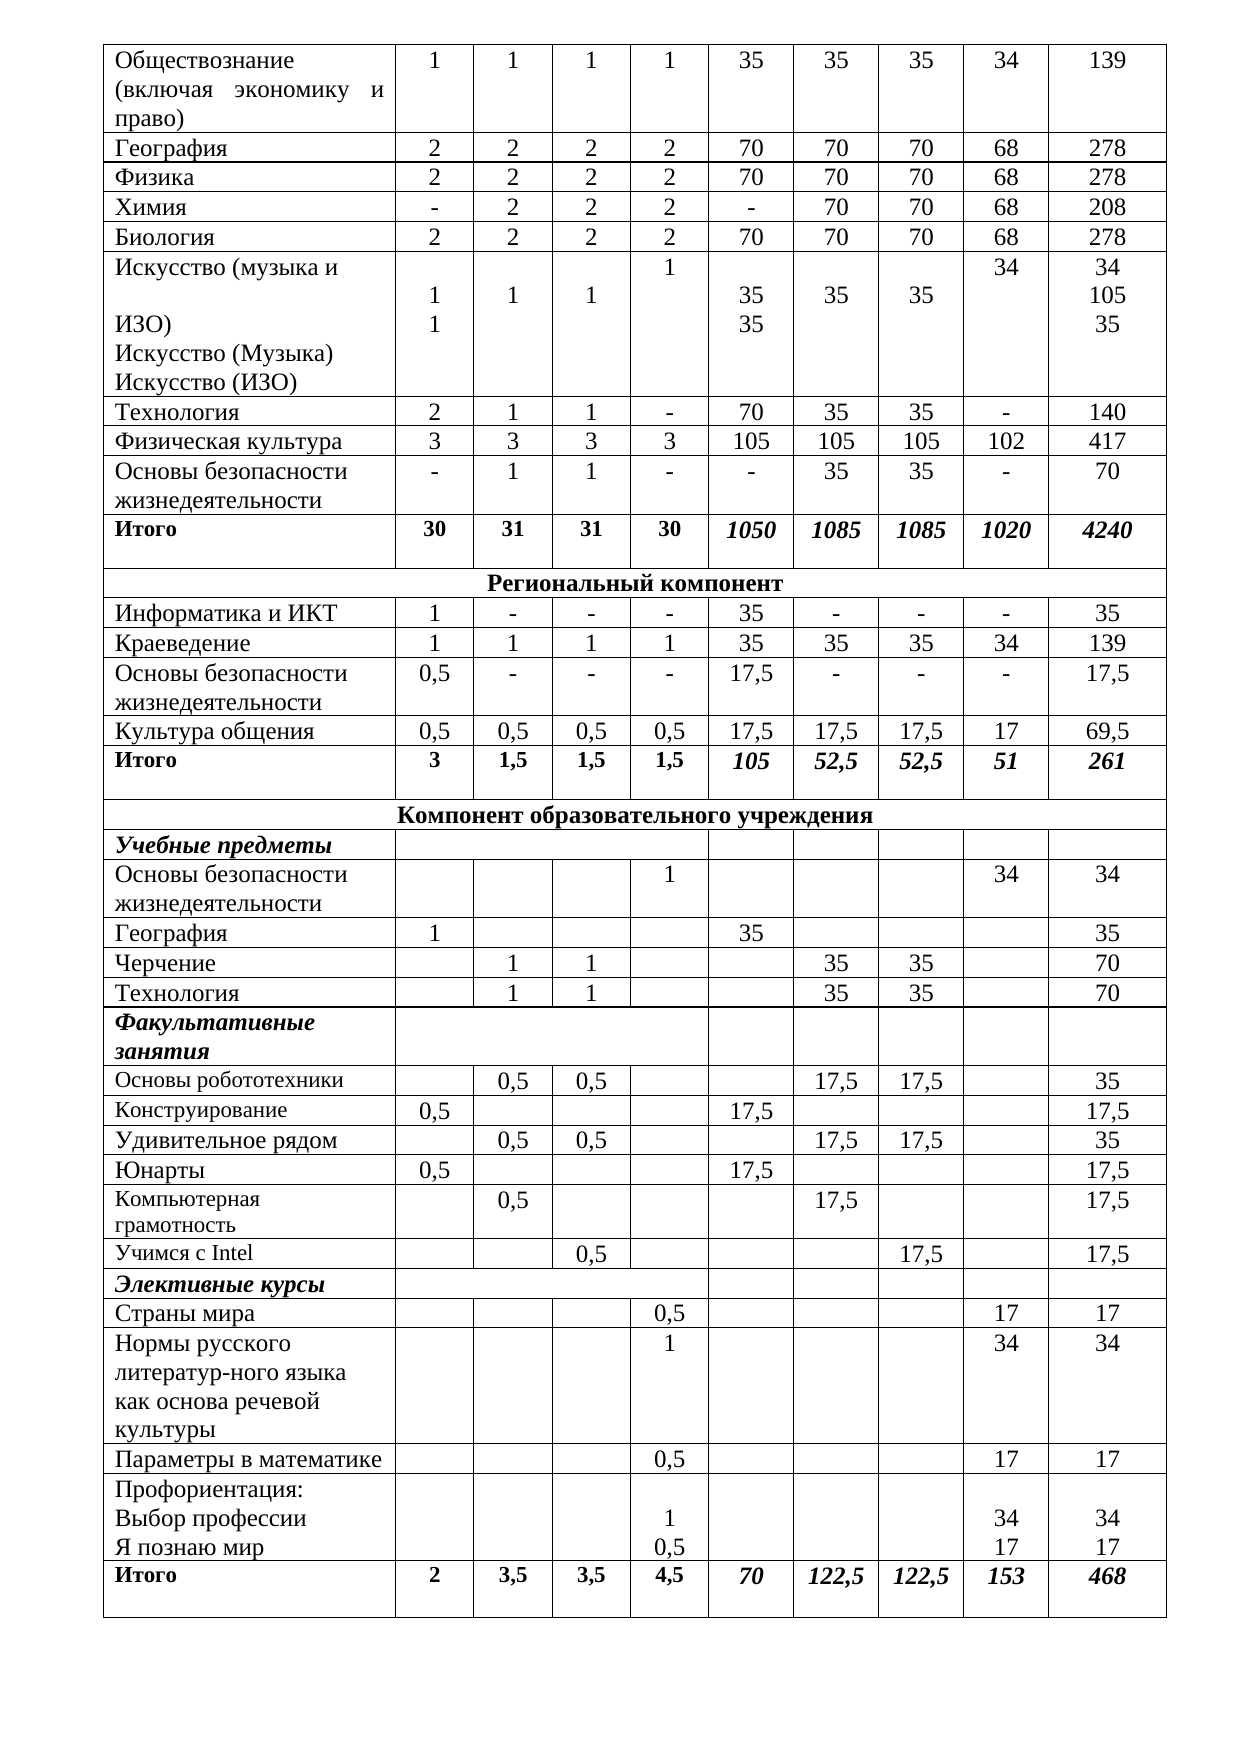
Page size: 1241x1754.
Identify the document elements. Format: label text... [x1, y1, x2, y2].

table_cell Технология [104, 978, 395, 1006]
table_cell [553, 1474, 630, 1560]
table_cell 2 [396, 163, 473, 191]
table_cell 208 [1049, 192, 1166, 221]
table_cell [879, 860, 963, 917]
table_cell - [474, 658, 552, 715]
table_cell [709, 978, 793, 1006]
table_cell [396, 1299, 473, 1327]
table_cell Компьютерная грамотность [104, 1185, 395, 1238]
table_cell [631, 1155, 708, 1184]
table_cell [879, 918, 963, 947]
table_cell 70 [709, 1561, 793, 1617]
table_cell 468 [1049, 1561, 1166, 1617]
table_cell [964, 1269, 1048, 1297]
table_cell Основы робототехники [104, 1066, 395, 1095]
table_cell 31 [553, 515, 630, 567]
table_cell 17 [964, 1299, 1048, 1327]
table_cell [553, 1096, 630, 1124]
table_cell 68 [964, 133, 1048, 161]
table_cell 17,5 [879, 1066, 963, 1095]
table_cell 52,5 [794, 746, 878, 799]
table_cell 278 [1049, 222, 1166, 251]
table_cell Конструирование [104, 1096, 395, 1124]
table_cell Параметры в математике [104, 1444, 395, 1473]
table_cell [474, 1239, 552, 1268]
table_cell 0,5 [553, 1066, 630, 1095]
table_cell Итого [104, 515, 395, 567]
table_cell 35 [794, 628, 878, 657]
table_cell - [964, 598, 1048, 627]
table_cell [879, 1155, 963, 1184]
table_cell 2 [396, 222, 473, 251]
table_cell 2 [553, 163, 630, 191]
table_cell 34 [964, 860, 1048, 917]
table_cell 3 [396, 746, 473, 799]
table_cell [794, 1299, 878, 1327]
table_cell 0,5 [396, 658, 473, 715]
table_cell 70 [1049, 948, 1166, 977]
table_cell 70 [794, 133, 878, 161]
table_cell Страны мира [104, 1299, 395, 1327]
table_cell [879, 1444, 963, 1473]
table_cell [474, 1474, 552, 1560]
table_cell [553, 1328, 630, 1443]
table_cell 1 [553, 397, 630, 425]
table_cell 122,5 [794, 1561, 878, 1617]
table_cell [879, 1185, 963, 1238]
table_cell 35 [879, 948, 963, 977]
table_cell 102 [964, 426, 1048, 455]
table_cell [1049, 830, 1166, 858]
table_cell 3,5 [474, 1561, 552, 1617]
table_cell [709, 830, 793, 858]
table_cell [631, 948, 708, 977]
table_cell 35 [1049, 1066, 1166, 1095]
table_cell 30 [631, 515, 708, 567]
table_cell 0,5 [631, 716, 708, 745]
table_cell 0,5 [631, 1444, 708, 1473]
table_cell 2 [553, 133, 630, 161]
table_cell [553, 1444, 630, 1473]
table_cell Основы безопасности жизнедеятельности [104, 456, 395, 514]
table_cell 17 [1049, 1444, 1166, 1473]
table_cell [794, 1444, 878, 1473]
table_cell 4240 [1049, 515, 1166, 567]
table_cell Химия [104, 192, 395, 221]
table_cell 0,5 [474, 1066, 552, 1095]
table_cell 1 [396, 45, 473, 132]
table_cell [1049, 1008, 1166, 1065]
table_cell 0,5 [474, 716, 552, 745]
table_cell 35 [1049, 598, 1166, 627]
table_cell 2 [631, 163, 708, 191]
table_cell [709, 1008, 793, 1065]
table_cell [794, 1239, 878, 1268]
table_cell 34 [1049, 860, 1166, 917]
table_cell Черчение [104, 948, 395, 977]
table_cell 1 1 [396, 252, 473, 396]
table_cell [964, 1126, 1048, 1154]
table_cell 2 [553, 222, 630, 251]
table_cell 17,5 [879, 1126, 963, 1154]
table_cell [474, 1328, 552, 1443]
table_cell 17 [964, 1444, 1048, 1473]
table_cell 1 [474, 948, 552, 977]
table_cell Профориентация: Выбор профессии Я познаю мир [104, 1474, 395, 1560]
table_cell 70 [879, 163, 963, 191]
table_cell [794, 1096, 878, 1124]
table_cell [396, 1474, 473, 1560]
table_cell Нормы русского литератур-ного языка как основа речевой культуры [104, 1328, 395, 1443]
table_cell 278 [1049, 133, 1166, 161]
table_cell 1085 [794, 515, 878, 567]
table_cell [396, 830, 708, 858]
table_cell 3 [474, 426, 552, 455]
table_cell Основы безопасности жизнедеятельности [104, 658, 395, 715]
table_cell Юнарты [104, 1155, 395, 1184]
table_cell Компонент образовательного учреждения [104, 800, 1166, 829]
table_cell [396, 1328, 473, 1443]
table_cell [396, 1126, 473, 1154]
table_cell 2 [474, 163, 552, 191]
table_cell 278 [1049, 163, 1166, 191]
table_cell 1 [553, 628, 630, 657]
table_cell 34 17 [1049, 1474, 1166, 1560]
table_cell [474, 1155, 552, 1184]
table_cell 70 [1049, 978, 1166, 1006]
table_cell - [879, 658, 963, 715]
table_cell 0,5 [396, 1096, 473, 1124]
table_cell 3,5 [553, 1561, 630, 1617]
table_cell 1 0,5 [631, 1474, 708, 1560]
table_cell 105 [709, 426, 793, 455]
table_cell [794, 918, 878, 947]
table_cell 17,5 [709, 658, 793, 715]
table_cell - [553, 598, 630, 627]
table_cell 153 [964, 1561, 1048, 1617]
table_cell 1 [631, 45, 708, 132]
table_cell [879, 1299, 963, 1327]
table_cell 2 [631, 133, 708, 161]
table_cell 70 [879, 192, 963, 221]
table_cell [631, 1185, 708, 1238]
table_cell 35 [794, 252, 878, 396]
table_cell 35 [794, 45, 878, 132]
table_cell 35 [794, 456, 878, 514]
table_cell 70 [794, 222, 878, 251]
table_cell - [794, 598, 878, 627]
table_cell [964, 1185, 1048, 1238]
table_cell 2 [474, 133, 552, 161]
table_cell 1050 [709, 515, 793, 567]
table_cell География [104, 918, 395, 947]
table_cell [709, 1299, 793, 1327]
table_cell [879, 830, 963, 858]
table_cell 1 [396, 628, 473, 657]
table_cell 139 [1049, 45, 1166, 132]
table_cell [879, 1008, 963, 1065]
table_cell 34 [964, 628, 1048, 657]
table_cell [631, 978, 708, 1006]
table_cell [964, 1096, 1048, 1124]
table_cell [396, 948, 473, 977]
table_cell 17,5 [1049, 1185, 1166, 1238]
table_cell [964, 1008, 1048, 1065]
table_cell 0,5 [474, 1126, 552, 1154]
table_cell Учебные предметы [104, 830, 395, 858]
table_cell - [631, 397, 708, 425]
table_cell [879, 1269, 963, 1297]
table_cell Удивительное рядом [104, 1126, 395, 1154]
table_cell 261 [1049, 746, 1166, 799]
table_cell 1,5 [474, 746, 552, 799]
table_cell 2 [396, 1561, 473, 1617]
table_cell 3 [553, 426, 630, 455]
table_cell 35 [879, 45, 963, 132]
table_cell 68 [964, 192, 1048, 221]
table_cell 140 [1049, 397, 1166, 425]
table_cell 17,5 [1049, 1155, 1166, 1184]
table_cell [631, 1066, 708, 1095]
table_cell 105 [794, 426, 878, 455]
table_cell 35 [794, 397, 878, 425]
table_cell Биология [104, 222, 395, 251]
table_cell [396, 1444, 473, 1473]
table_cell 17,5 [794, 716, 878, 745]
table_cell 1 [396, 918, 473, 947]
table_cell 35 35 [709, 252, 793, 396]
table_cell [631, 1239, 708, 1268]
table_cell 1 [474, 456, 552, 514]
table_cell 35 [709, 628, 793, 657]
table_cell География [104, 133, 395, 161]
table_cell - [553, 658, 630, 715]
table_cell 17,5 [794, 1185, 878, 1238]
table_cell - [396, 192, 473, 221]
table_cell [879, 1096, 963, 1124]
table_cell [794, 1155, 878, 1184]
table_cell 68 [964, 222, 1048, 251]
table_cell [396, 1066, 473, 1095]
table_cell Физическая культура [104, 426, 395, 455]
table_cell Обществознание (включая экономику и право) [104, 45, 395, 132]
table_cell 34 [964, 1328, 1048, 1443]
table_cell 105 [709, 746, 793, 799]
table_cell [794, 830, 878, 858]
table_cell Региональный компонент [104, 569, 1166, 597]
table_cell 1085 [879, 515, 963, 567]
table_cell Культура общения [104, 716, 395, 745]
table_cell [396, 978, 473, 1006]
table_cell [794, 1328, 878, 1443]
table_cell 70 [709, 397, 793, 425]
table_cell 34 [964, 252, 1048, 396]
table_cell [709, 1066, 793, 1095]
table_cell 70 [709, 222, 793, 251]
table_cell [964, 1239, 1048, 1268]
table_cell 69,5 [1049, 716, 1166, 745]
table_cell 35 [709, 45, 793, 132]
table_cell [879, 1328, 963, 1443]
table_cell 35 [879, 628, 963, 657]
table_cell [794, 860, 878, 917]
table_cell 70 [879, 222, 963, 251]
table_cell 1 [553, 978, 630, 1006]
table_cell 35 [794, 948, 878, 977]
table_cell 3 [631, 426, 708, 455]
table_cell [709, 1185, 793, 1238]
table_cell 1 [474, 978, 552, 1006]
table_cell - [631, 658, 708, 715]
table_cell 70 [1049, 456, 1166, 514]
table_cell 17,5 [1049, 658, 1166, 715]
table_cell 2 [396, 397, 473, 425]
table_cell 122,5 [879, 1561, 963, 1617]
table_cell [474, 918, 552, 947]
table_cell 417 [1049, 426, 1166, 455]
table_cell [964, 1155, 1048, 1184]
table_cell [396, 860, 473, 917]
table_cell 0,5 [631, 1299, 708, 1327]
table_cell [631, 1126, 708, 1154]
table_cell 35 [879, 456, 963, 514]
table_cell 35 [1049, 918, 1166, 947]
table_cell 17 [1049, 1299, 1166, 1327]
table_cell 1 [553, 948, 630, 977]
table_cell Учимся с Intel [104, 1239, 395, 1268]
table_cell 34 [1049, 1328, 1166, 1443]
table_cell Искусство (музыка и ИЗО) Искусство (Музыка) Искусство (ИЗО) [104, 252, 395, 396]
table_cell [396, 1008, 708, 1065]
table_cell 2 [474, 222, 552, 251]
table_cell [964, 918, 1048, 947]
table_cell 1 [396, 598, 473, 627]
table_cell [879, 1474, 963, 1560]
table_cell - [474, 598, 552, 627]
table_cell 0,5 [553, 716, 630, 745]
table_cell [631, 1096, 708, 1124]
table_cell 1 [631, 252, 708, 396]
table_cell 70 [709, 133, 793, 161]
table_cell 0,5 [553, 1239, 630, 1268]
table_cell Краеведение [104, 628, 395, 657]
table_cell Итого [104, 1561, 395, 1617]
table_cell [964, 978, 1048, 1006]
table_cell [794, 1474, 878, 1560]
table_cell 4,5 [631, 1561, 708, 1617]
table_cell 51 [964, 746, 1048, 799]
table_cell - [631, 456, 708, 514]
table_cell [1049, 1269, 1166, 1297]
table_cell [709, 1444, 793, 1473]
table_cell 35 [709, 918, 793, 947]
table_cell [553, 1155, 630, 1184]
table_cell [553, 860, 630, 917]
table_cell 1 [631, 860, 708, 917]
table_cell [709, 1126, 793, 1154]
table_cell 17,5 [1049, 1239, 1166, 1268]
table_cell 2 [474, 192, 552, 221]
table_cell 35 [879, 252, 963, 396]
table_cell 17 [964, 716, 1048, 745]
table_cell 70 [794, 163, 878, 191]
table_cell 70 [794, 192, 878, 221]
table_cell [964, 948, 1048, 977]
table_cell [709, 860, 793, 917]
table_cell 0,5 [553, 1126, 630, 1154]
table_cell 1 [631, 628, 708, 657]
table_cell 1 [631, 1328, 708, 1443]
table_cell [631, 918, 708, 947]
table_cell 17,5 [709, 1096, 793, 1124]
table_cell 17,5 [794, 1126, 878, 1154]
table_cell [474, 860, 552, 917]
table_cell [794, 1269, 878, 1297]
table_cell [709, 1269, 793, 1297]
table_cell 35 [709, 598, 793, 627]
table_cell [964, 830, 1048, 858]
table_cell 1,5 [631, 746, 708, 799]
table_cell Итого [104, 746, 395, 799]
table_cell Факультативные занятия [104, 1008, 395, 1065]
table_cell 34 [964, 45, 1048, 132]
table_cell 1 [474, 628, 552, 657]
table_cell 1 [553, 45, 630, 132]
table_cell 1 [553, 456, 630, 514]
table_cell 0,5 [474, 1185, 552, 1238]
table_cell 35 [879, 397, 963, 425]
table_cell 1,5 [553, 746, 630, 799]
table_cell 70 [709, 163, 793, 191]
table_cell - [396, 456, 473, 514]
table_cell - [879, 598, 963, 627]
table_cell - [964, 658, 1048, 715]
table_cell 34 17 [964, 1474, 1048, 1560]
table_cell 68 [964, 163, 1048, 191]
table_cell [474, 1096, 552, 1124]
table_cell 3 [396, 426, 473, 455]
table_cell 70 [879, 133, 963, 161]
table_cell 0,5 [396, 1155, 473, 1184]
table_cell 17,5 [879, 716, 963, 745]
table_cell Элективные курсы [104, 1269, 395, 1297]
table_cell 2 [631, 192, 708, 221]
table_cell [964, 1066, 1048, 1095]
table_cell 17,5 [794, 1066, 878, 1095]
table_cell 0,5 [396, 716, 473, 745]
table_cell 2 [631, 222, 708, 251]
table_cell - [964, 397, 1048, 425]
table_cell 17,5 [879, 1239, 963, 1268]
table_cell [396, 1185, 473, 1238]
table_cell 35 [879, 978, 963, 1006]
table_cell 35 [794, 978, 878, 1006]
table_cell 17,5 [1049, 1096, 1166, 1124]
table_cell Технология [104, 397, 395, 425]
table_cell - [709, 192, 793, 221]
table_cell 1 [553, 252, 630, 396]
table_cell 52,5 [879, 746, 963, 799]
table_cell Информатика и ИКТ [104, 598, 395, 627]
table_cell 35 [1049, 1126, 1166, 1154]
table_cell [474, 1444, 552, 1473]
table_cell [709, 948, 793, 977]
table_cell [709, 1239, 793, 1268]
table_cell [396, 1239, 473, 1268]
table_cell 1020 [964, 515, 1048, 567]
table_cell [553, 1299, 630, 1327]
table_cell - [631, 598, 708, 627]
table_cell [553, 1185, 630, 1238]
table_cell [794, 1008, 878, 1065]
table_cell 2 [553, 192, 630, 221]
table_cell 1 [474, 397, 552, 425]
table_cell 1 [474, 45, 552, 132]
table_cell - [794, 658, 878, 715]
table_cell - [709, 456, 793, 514]
table_cell [474, 1299, 552, 1327]
table_cell [709, 1474, 793, 1560]
table_cell 17,5 [709, 716, 793, 745]
table_cell [553, 918, 630, 947]
table_cell Основы безопасности жизнедеятельности [104, 860, 395, 917]
table_cell 30 [396, 515, 473, 567]
table_cell 139 [1049, 628, 1166, 657]
table_cell Физика [104, 163, 395, 191]
table_cell 1 [474, 252, 552, 396]
table_cell - [964, 456, 1048, 514]
table_cell 34 105 35 [1049, 252, 1166, 396]
table_cell 31 [474, 515, 552, 567]
table_cell 17,5 [709, 1155, 793, 1184]
table_cell [709, 1328, 793, 1443]
table_cell [396, 1269, 708, 1297]
table_cell 105 [879, 426, 963, 455]
table_cell 2 [396, 133, 473, 161]
